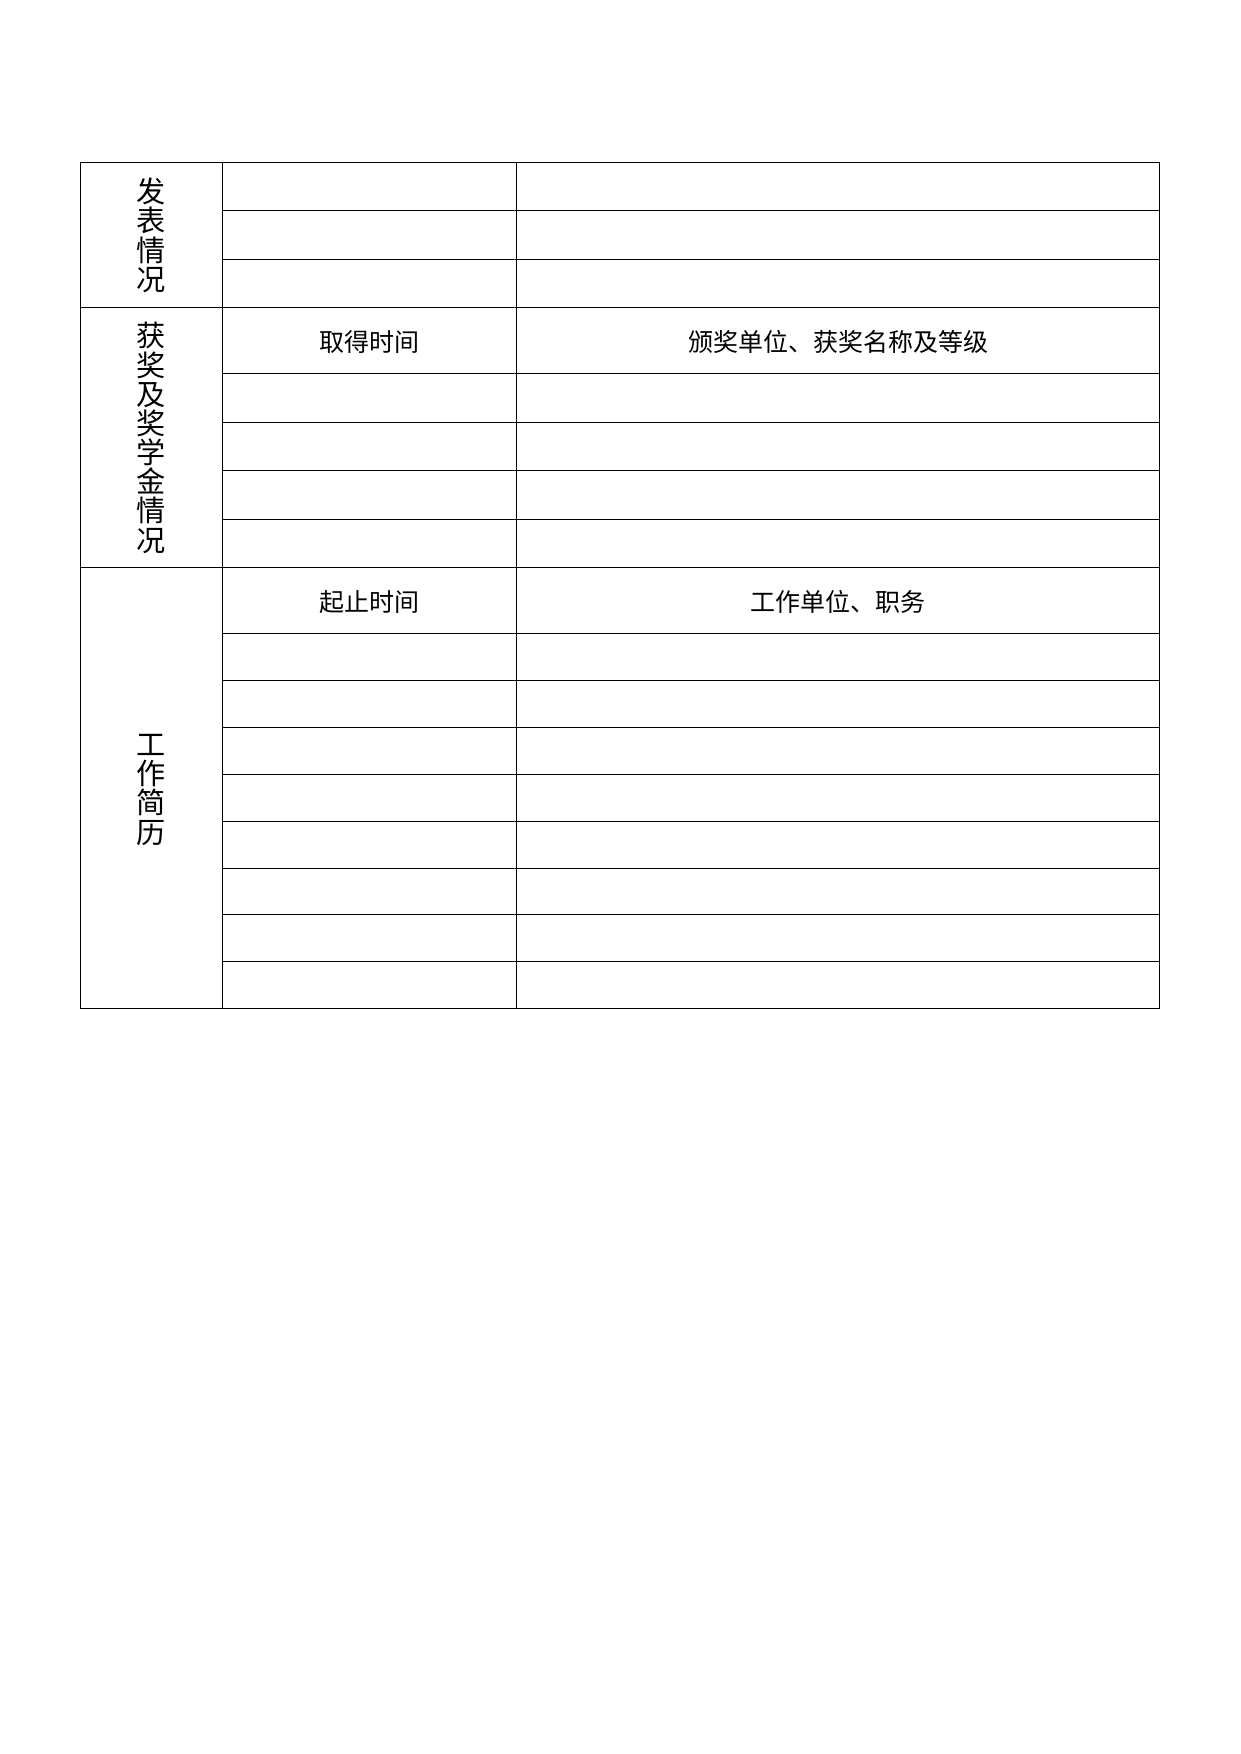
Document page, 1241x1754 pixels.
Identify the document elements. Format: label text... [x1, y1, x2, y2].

table_cell [223, 163, 516, 210]
table_cell [223, 520, 516, 567]
table_cell 工作简历 [81, 568, 222, 1008]
table_cell [517, 869, 1159, 914]
table_cell [517, 211, 1159, 259]
table_cell [517, 163, 1159, 210]
table_cell [517, 374, 1159, 422]
table_cell [517, 728, 1159, 774]
table_cell [223, 962, 516, 1008]
table_cell [223, 471, 516, 519]
table_cell [517, 681, 1159, 727]
table_cell [517, 775, 1159, 821]
table_cell [223, 681, 516, 727]
table_cell [223, 915, 516, 961]
table_cell 起止时间 [223, 568, 516, 633]
table_cell [223, 374, 516, 422]
table_cell [223, 423, 516, 470]
table_cell [223, 211, 516, 259]
table_cell 取得时间 [223, 308, 516, 373]
table_cell [517, 471, 1159, 519]
table_cell 颁奖单位、获奖名称及等级 [517, 308, 1159, 373]
table_cell 工作单位、职务 [517, 568, 1159, 633]
table_cell [223, 775, 516, 821]
table_cell [223, 728, 516, 774]
table_cell 获奖及奖学金情况 [81, 308, 222, 567]
table_cell [223, 634, 516, 680]
table_cell [517, 634, 1159, 680]
table_cell 论文发表情况 [81, 163, 222, 307]
table_cell [223, 822, 516, 867]
table_cell [517, 423, 1159, 470]
table_cell [517, 822, 1159, 867]
table_cell [517, 260, 1159, 307]
table_cell [517, 962, 1159, 1008]
table_cell [223, 869, 516, 914]
table_cell [223, 260, 516, 307]
table_cell [517, 520, 1159, 567]
table_cell [517, 915, 1159, 961]
